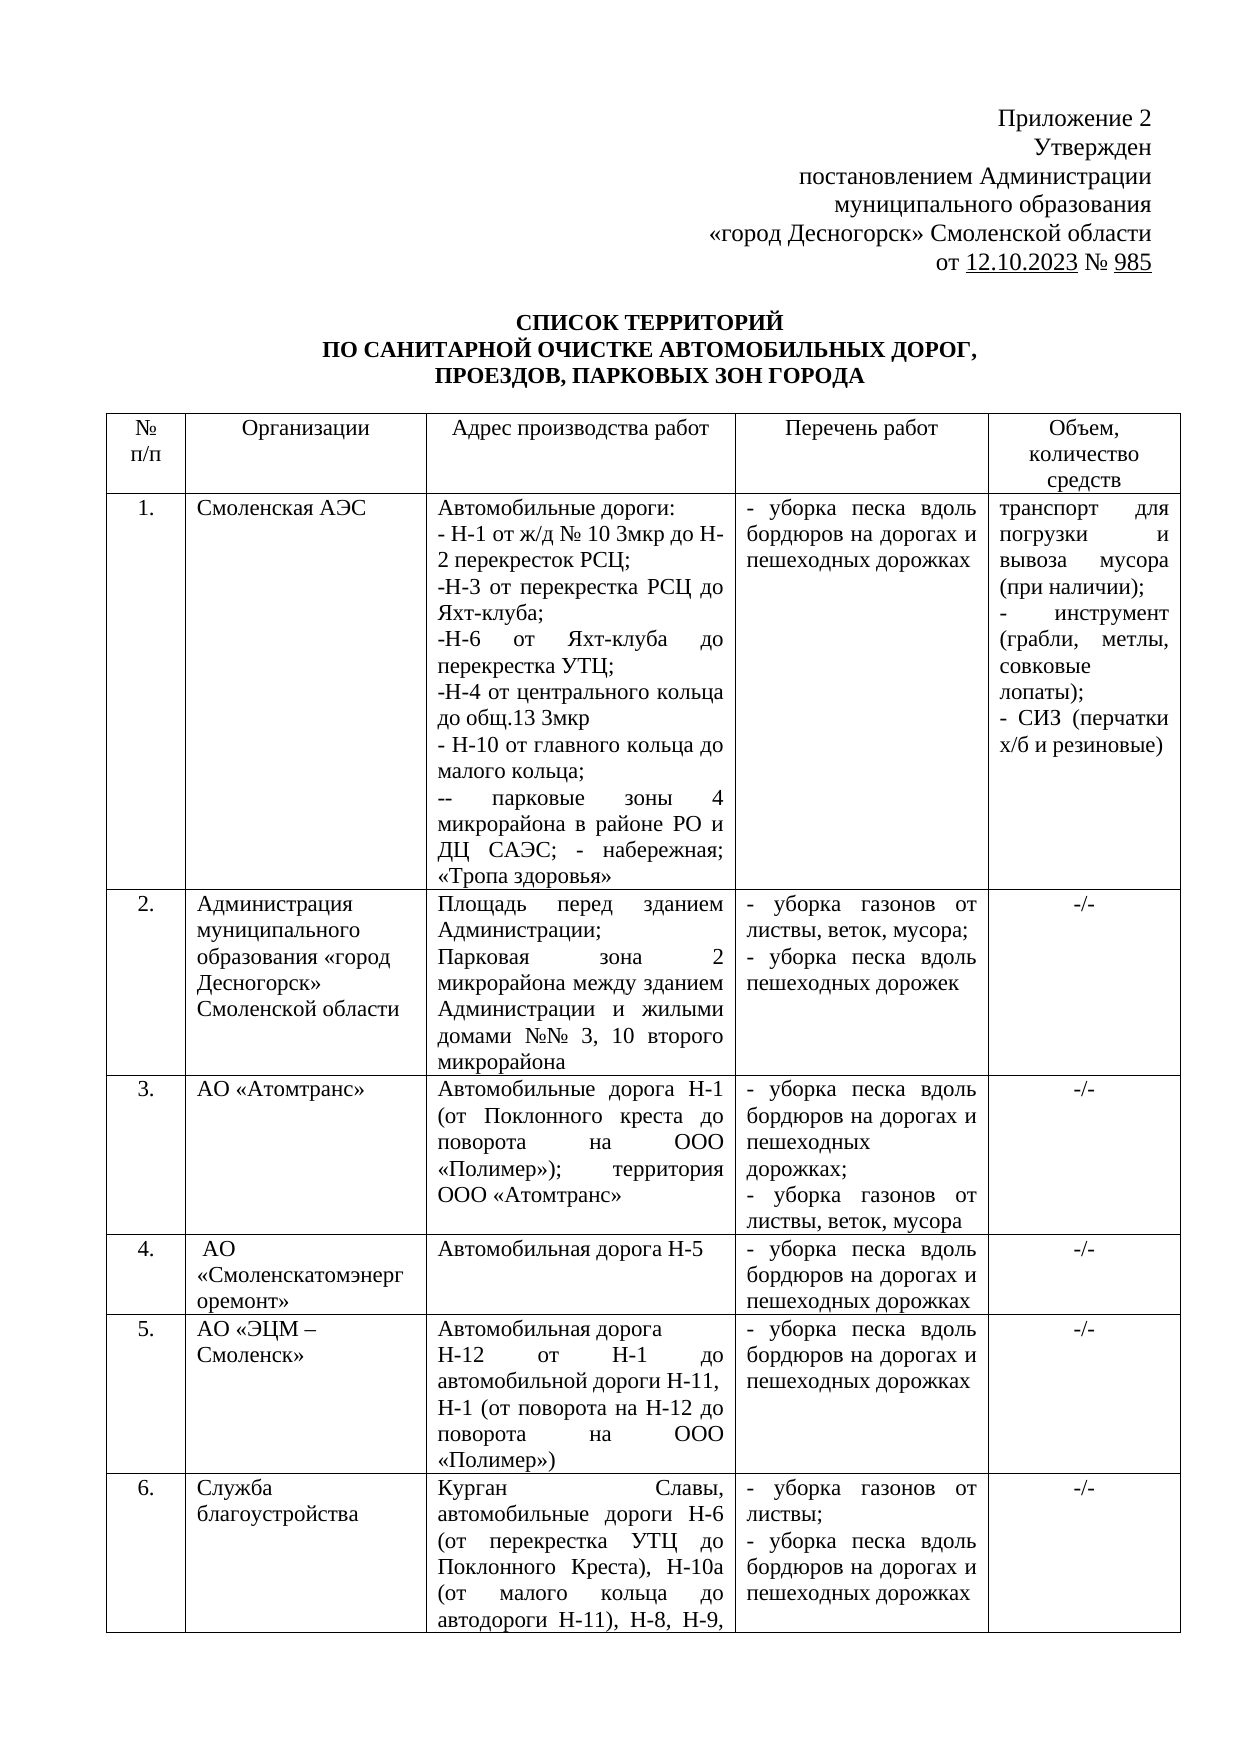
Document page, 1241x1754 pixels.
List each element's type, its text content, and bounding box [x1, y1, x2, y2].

table_cell -/- [989, 1315, 1180, 1473]
table_cell АО «Атомтранс» [186, 1076, 426, 1234]
table_cell -/- [989, 1076, 1180, 1234]
table_cell 4. [107, 1235, 185, 1314]
table_cell 3. [107, 1076, 185, 1234]
table_cell - уборка песка вдоль бордюров на дорогах и пешеходных дорожках [736, 494, 988, 889]
table_cell Администрация муниципального образования «город Десногорск» Смоленской области [186, 890, 426, 1074]
table_header Организации [186, 414, 426, 493]
table_cell -/- [989, 890, 1180, 1074]
text ПРОЕЗДОВ, ПАРКОВЫХ ЗОН ГОРОДА [148, 362, 1152, 388]
table_cell - уборка песка вдоль бордюров на дорогах и пешеходных дорожках [736, 1235, 988, 1314]
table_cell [186, 1474, 426, 1632]
table_header № п/п [107, 414, 185, 493]
table_cell Смоленская АЭС [186, 494, 426, 889]
table_header Объем, количество средств [989, 414, 1180, 493]
table_cell 1. [107, 494, 185, 889]
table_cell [427, 1474, 735, 1632]
table_cell 6. [107, 1474, 185, 1632]
table_cell Автомобильные дороги: - Н-1 от ж/д № 10 3мкр до Н-2 перекресток РСЦ; -Н-3 от перекрестка РСЦ до Яхт-клуба; -Н-6 от Яхт-клуба до перекрестка УТЦ; -Н-4 от центрального кольца до общ.13 3мкр - Н-10 от главного кольца до малого кольца; -- парковые зоны 4 микрорайона в районе РО и ДЦ САЭС; - набережная; «Тропа здоровья» [427, 494, 735, 889]
table_cell - уборка песка вдоль бордюров на дорогах и пешеходных дорожках [736, 1315, 988, 1473]
table_cell - уборка газонов от листвы, веток, мусора; - уборка песка вдоль пешеходных дорожек [736, 890, 988, 1074]
table_cell АО «Смоленскатомэнергоремонт» [186, 1235, 426, 1314]
table_cell Автомобильная дорога Н-5 [427, 1235, 735, 1314]
text муниципального образования [148, 189, 1152, 218]
table_cell - уборка песка вдоль бордюров на дорогах и пешеходных дорожках; - уборка газонов от листвы, веток, мусора [736, 1076, 988, 1234]
text постановлением Администрации [148, 161, 1152, 189]
table_cell -/- [989, 1235, 1180, 1314]
text Приложение 2 [148, 103, 1152, 132]
table_cell -/- [989, 1474, 1180, 1632]
text ПО САНИТАРНОЙ ОЧИСТКЕ АВТОМОБИЛЬНЫХ ДОРОГ, [148, 336, 1152, 362]
text от 12.10.2023 № 985 [148, 247, 1152, 276]
table_header Перечень работ [736, 414, 988, 493]
text СПИСОК ТЕРРИТОРИЙ [148, 309, 1152, 336]
table_cell АО «ЭЦМ – Смоленск» [186, 1315, 426, 1473]
table_header Адрес производства работ [427, 414, 735, 493]
table_cell транспорт для погрузки и вывоза мусора (при наличии); - инструмент (грабли, метлы, совковые лопаты); - СИЗ (перчатки х/б и резиновые) [989, 494, 1180, 889]
table_cell Автомобильные дорога Н-1 (от Поклонного креста до поворота на ООО «Полимер»); территория ООО «Атомтранс» [427, 1076, 735, 1234]
table_cell 5. [107, 1315, 185, 1473]
text Утвержден [148, 132, 1152, 161]
table_cell Автомобильная дорога Н-12 от Н-1 до автомобильной дороги Н-11, Н-1 (от поворота на Н-12 до поворота на ООО «Полимер») [427, 1315, 735, 1473]
text «город Десногорск» Смоленской области [148, 218, 1152, 247]
table_cell Площадь перед зданием Администрации; Парковая зона 2 микрорайона между зданием Администрации и жилыми домами №№ 3, 10 второго микрорайона [427, 890, 735, 1074]
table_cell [736, 1474, 988, 1632]
table_cell 2. [107, 890, 185, 1074]
